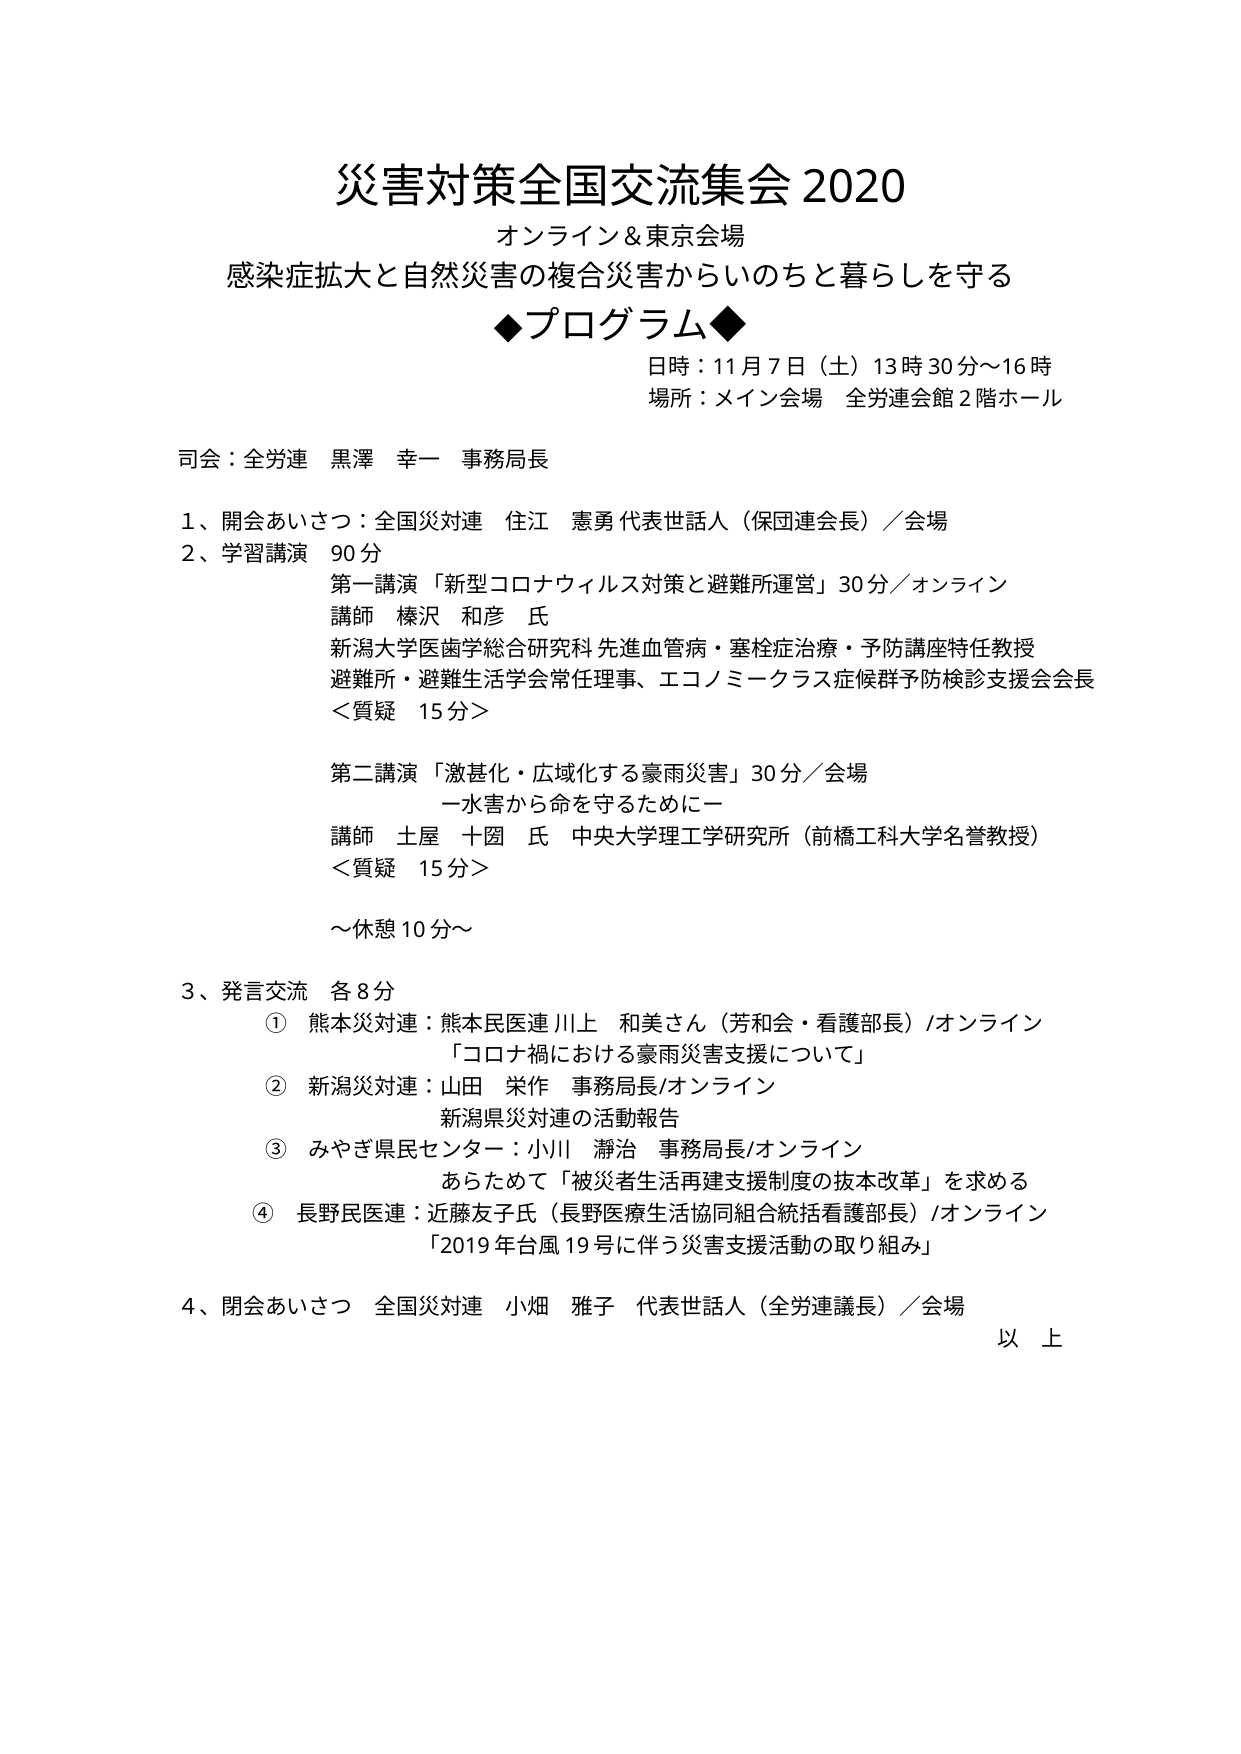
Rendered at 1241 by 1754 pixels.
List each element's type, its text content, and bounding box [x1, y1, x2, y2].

text 新潟⼤学医⻭学総合研究科 先進⾎管病・塞栓症治療・予防講座特任教授 [177, 631, 1063, 662]
text ＜質疑 15分＞ [177, 851, 1063, 882]
text 避難所・避難⽣活学会常任理事、エコノミークラス症候群予防検診⽀援会会⻑ [330, 662, 1181, 694]
text ＜質疑 15分＞ [177, 694, 1063, 726]
text 「コロナ禍における豪雨災害支援について」 [177, 1037, 1063, 1069]
text ② 新潟災対連：山田 栄作 事務局長/オンライン [177, 1069, 1063, 1101]
text ③ みやぎ県民センター：小川 瀞治 事務局長/オンライン [177, 1132, 1063, 1164]
text ４、閉会あいさつ 全国災対連 小畑 雅子 代表世話人（全労連議長）／会場 [177, 1289, 1063, 1321]
text あらためて「被災者生活再建支援制度の抜本改革」を求める [177, 1164, 1063, 1196]
text 場所：メイン会場 全労連会館2階ホール [177, 381, 1063, 413]
text オンライン＆東京会場 [177, 216, 1063, 252]
text 第二講演 「激甚化・広域化する豪雨災害」30分／会場 [177, 756, 1063, 787]
text ④ 長野民医連：近藤友子氏（長野医療生活協同組合統括看護部長）/オンライン [177, 1196, 1063, 1228]
text ① 熊本災対連：熊本民医連 川上 和美さん（芳和会・看護部長）/オンライン [177, 1006, 1063, 1037]
text 感染症拡大と自然災害の複合災害からいのちと暮らしを守る [177, 252, 1063, 294]
text ◆プログラム◆ [177, 294, 1063, 349]
text ２、学習講演 90分 [177, 536, 1063, 567]
text 以 上 [177, 1321, 1063, 1353]
text 司会：全労連 黒澤 幸一 事務局長 [177, 442, 1063, 474]
text ～休憩10分～ [177, 912, 1063, 944]
text 日時：11月7日（土）13時30分～16時 [177, 349, 1052, 381]
text ３、発言交流 各8分 [177, 974, 1063, 1006]
text １、開会あいさつ：全国災対連 住江 憲勇 代表世話人（保団連会長）／会場 [177, 504, 1063, 536]
text 災害対策全国交流集会2020 [177, 149, 1063, 216]
text ー水害から命を守るためにー 講師 土屋 十圀 氏 中央大学理工学研究所（前橋工科大学名誉教授） [330, 787, 1063, 851]
text 「2019年台風19号に伴う災害支援活動の取り組み」 [177, 1228, 1063, 1259]
text 第一講演 「新型コロナウィルス対策と避難所運営」30分／オンライン [330, 567, 1092, 599]
text 新潟県災対連の活動報告 [177, 1101, 1063, 1132]
text 講師 榛沢 和彦 氏 [177, 599, 1063, 631]
